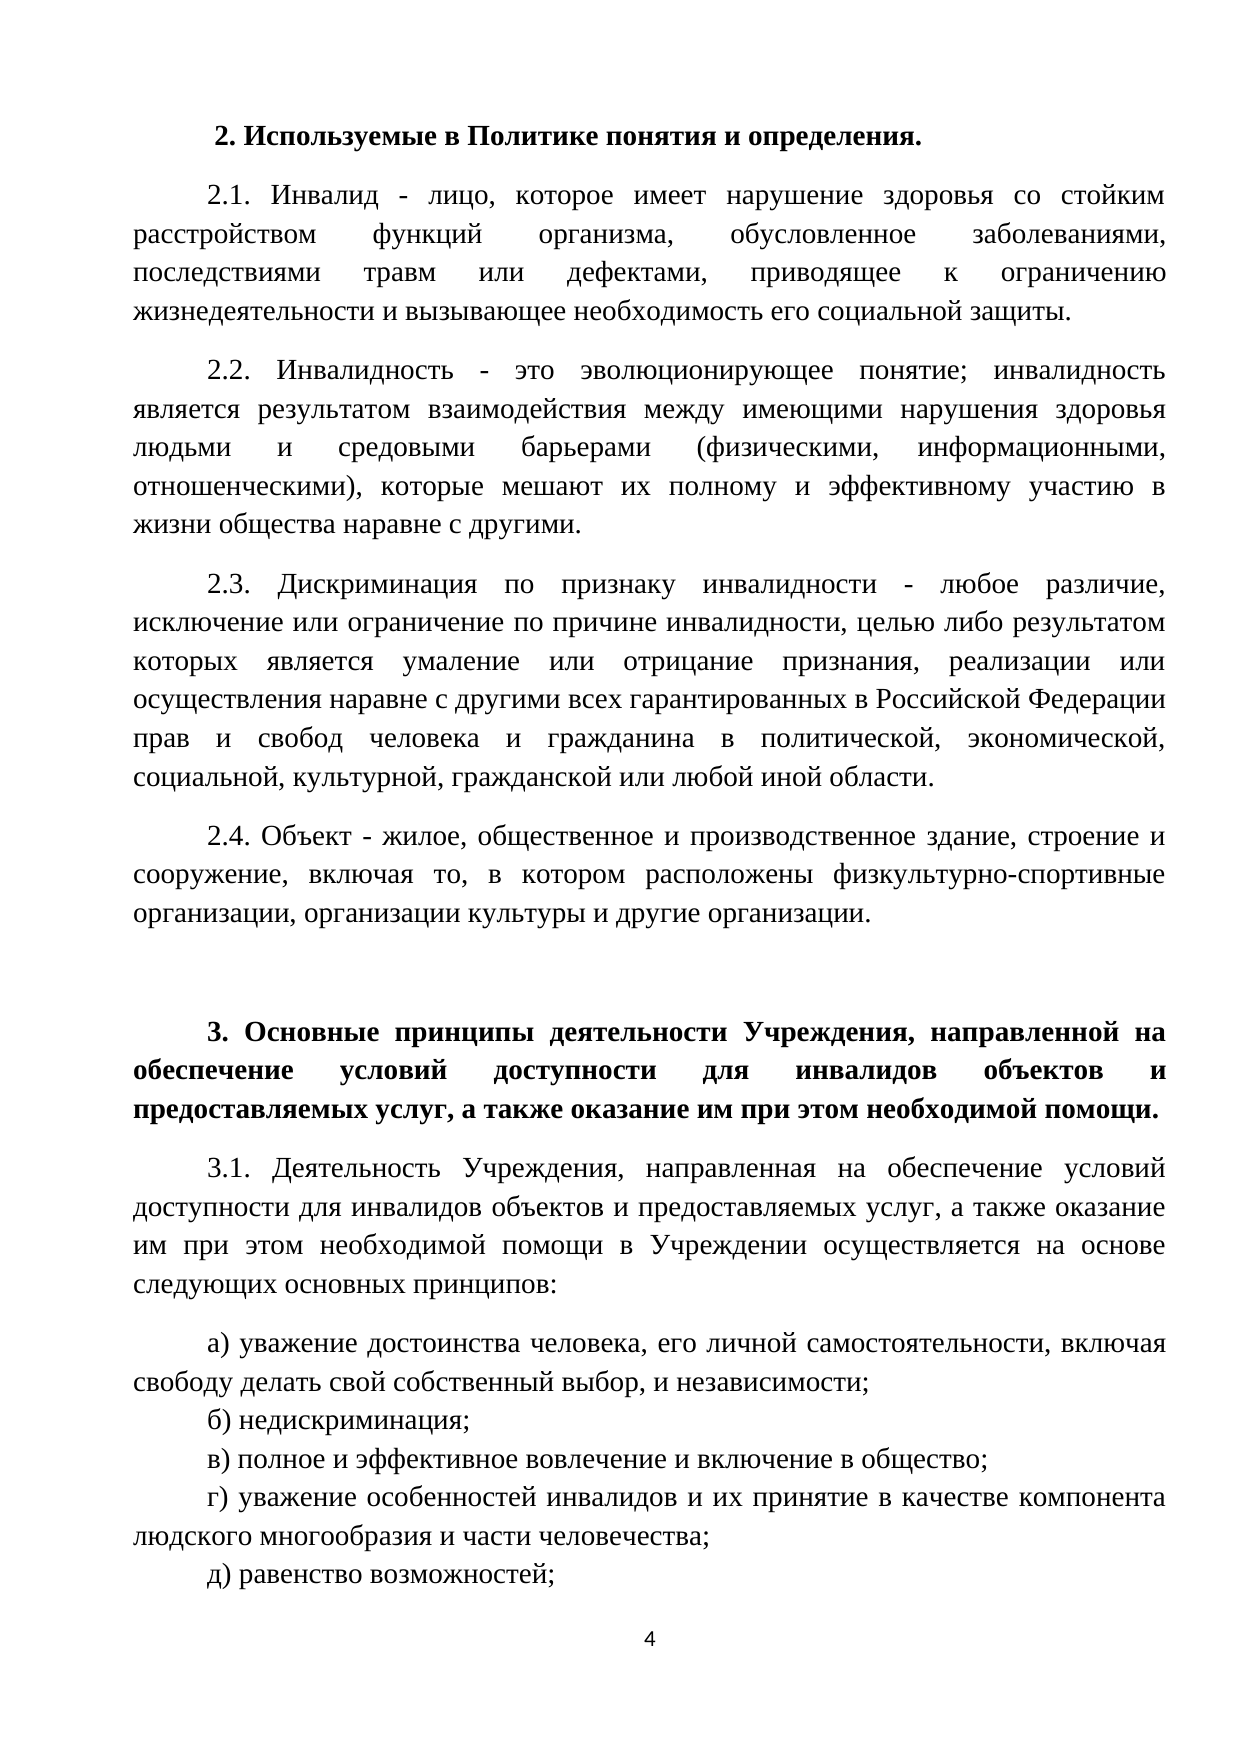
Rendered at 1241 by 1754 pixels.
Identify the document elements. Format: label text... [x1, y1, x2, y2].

text 3. Основные принципы деятельности Учреждения, направленной на обеспечение условий доступности для инвалидов объектов и предоставляемых услуг, а также оказание им при этом необходимой помощи. [133, 1014, 1167, 1124]
text 2.1. Инвалид - лицо, которое имеет нарушение здоровья со стойким расстройством функций организма, обусловленное заболеваниями, последствиями травм или дефектами, приводящее к ограничению жизнедеятельности и вызывающее необходимость его социальной защиты. [133, 177, 1167, 327]
text в) полное и эффективное вовлечение и включение в общество; [133, 1441, 1167, 1474]
text 2.2. Инвалидность - это эволюционирующее понятие; инвалидность является результатом взаимодействия между имеющими нарушения здоровья людьми и средовыми барьерами (физическими, информационными, отношенческими), которые мешают их полному и эффективному участию в жизни общества наравне с другими. [133, 352, 1167, 540]
text б) недискриминация; [133, 1402, 1167, 1436]
text 3.1. Деятельность Учреждения, направленная на обеспечение условий доступности для инвалидов объектов и предоставляемых услуг, а также оказание им при этом необходимой помощи в Учреждении осуществляется на основе следующих основных принципов: [133, 1150, 1167, 1299]
text д) равенство возможностей; [133, 1557, 1167, 1590]
text 2.3. Дискриминация по признаку инвалидности - любое различие, исключение или ограничение по причине инвалидности, целью либо результатом которых является умаление или отрицание признания, реализации или осуществления наравне с другими всех гарантированных в Российской Федерации прав и свобод человека и гражданина в политической, экономической, социальной, культурной, гражданской или любой иной области. [133, 566, 1167, 792]
text а) уважение достоинства человека, его личной самостоятельности, включая свободу делать свой собственный выбор, и независимости; [133, 1325, 1167, 1397]
text 2.4. Объект - жилое, общественное и производственное здание, строение и сооружение, включая то, в котором расположены физкультурно-спортивные организации, организации культуры и другие организации. [133, 818, 1167, 929]
text 2. Используемые в Политике понятия и определения. [133, 118, 1167, 152]
text г) уважение особенностей инвалидов и их принятие в качестве компонента людского многообразия и части человечества; [133, 1479, 1167, 1552]
